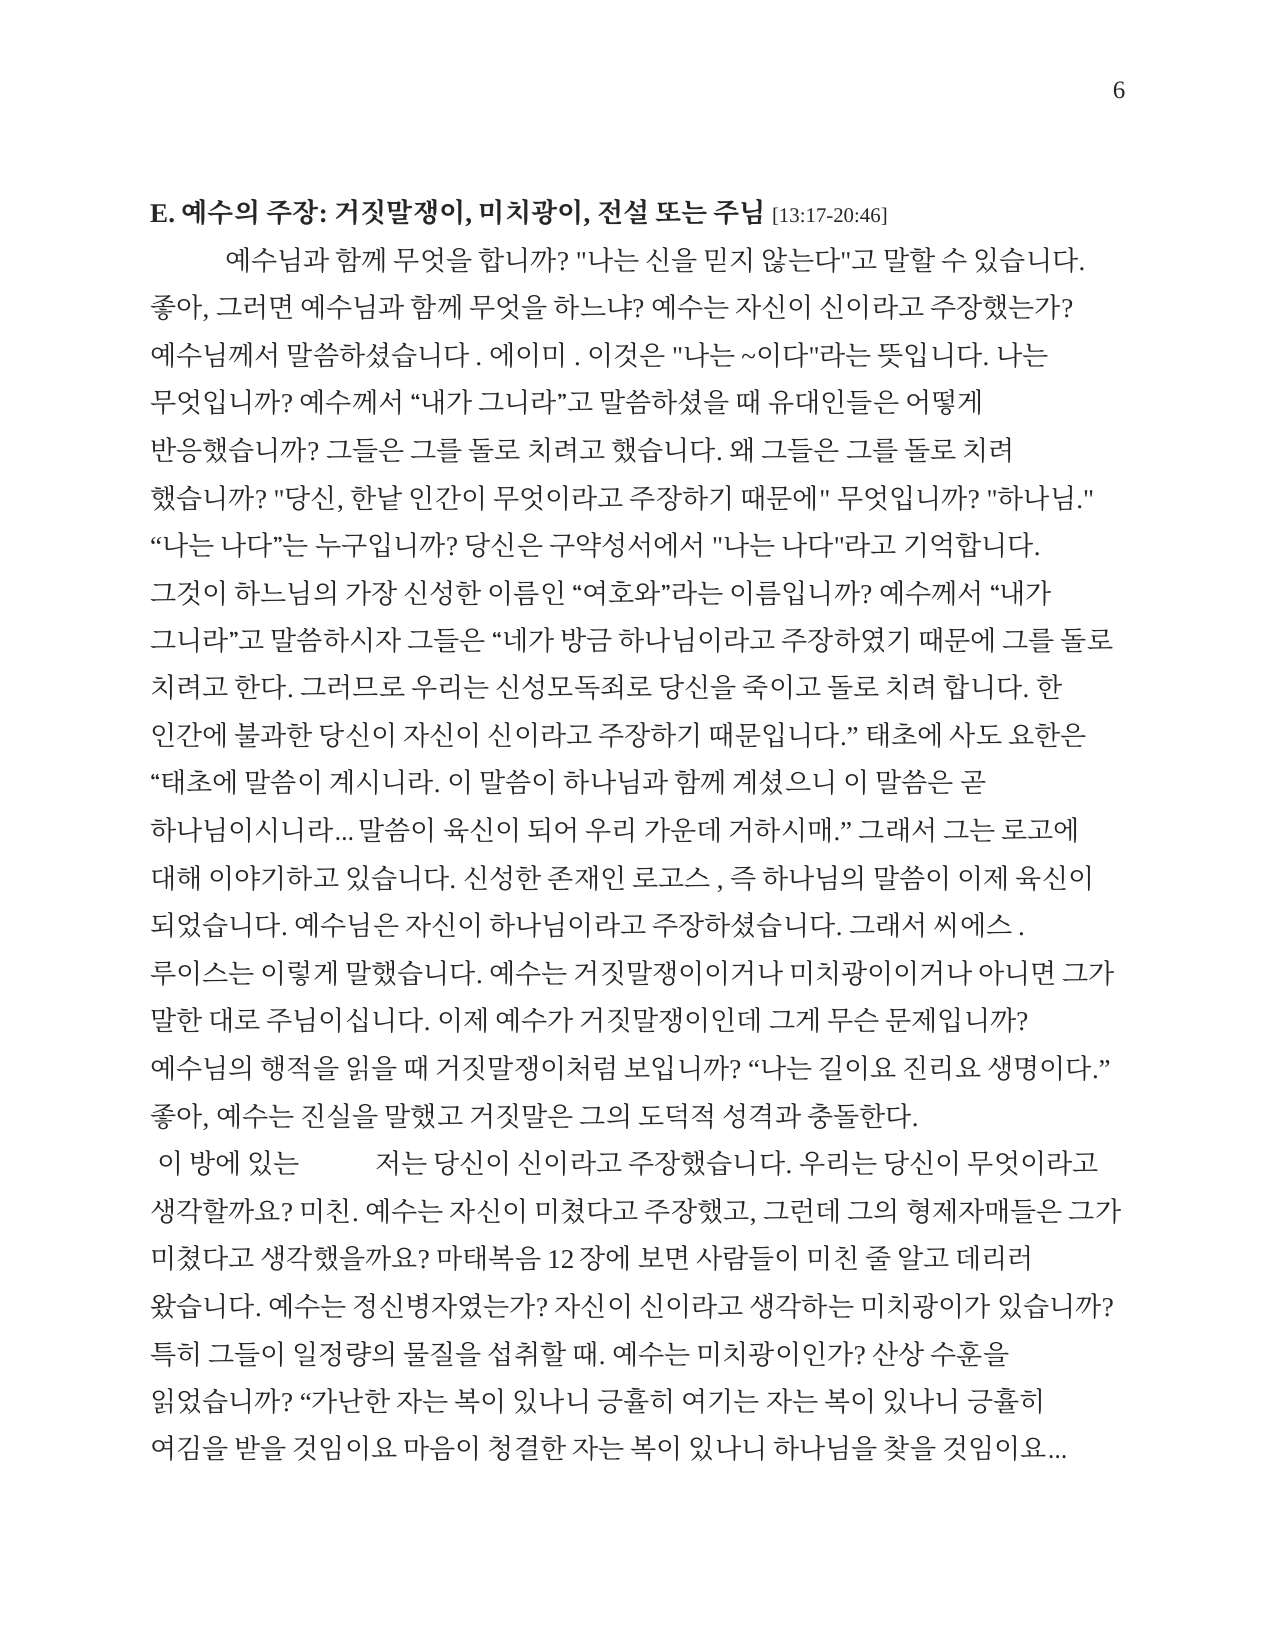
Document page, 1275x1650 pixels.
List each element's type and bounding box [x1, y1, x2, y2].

text [150, 245, 1125, 1465]
text [150, 150, 1125, 229]
